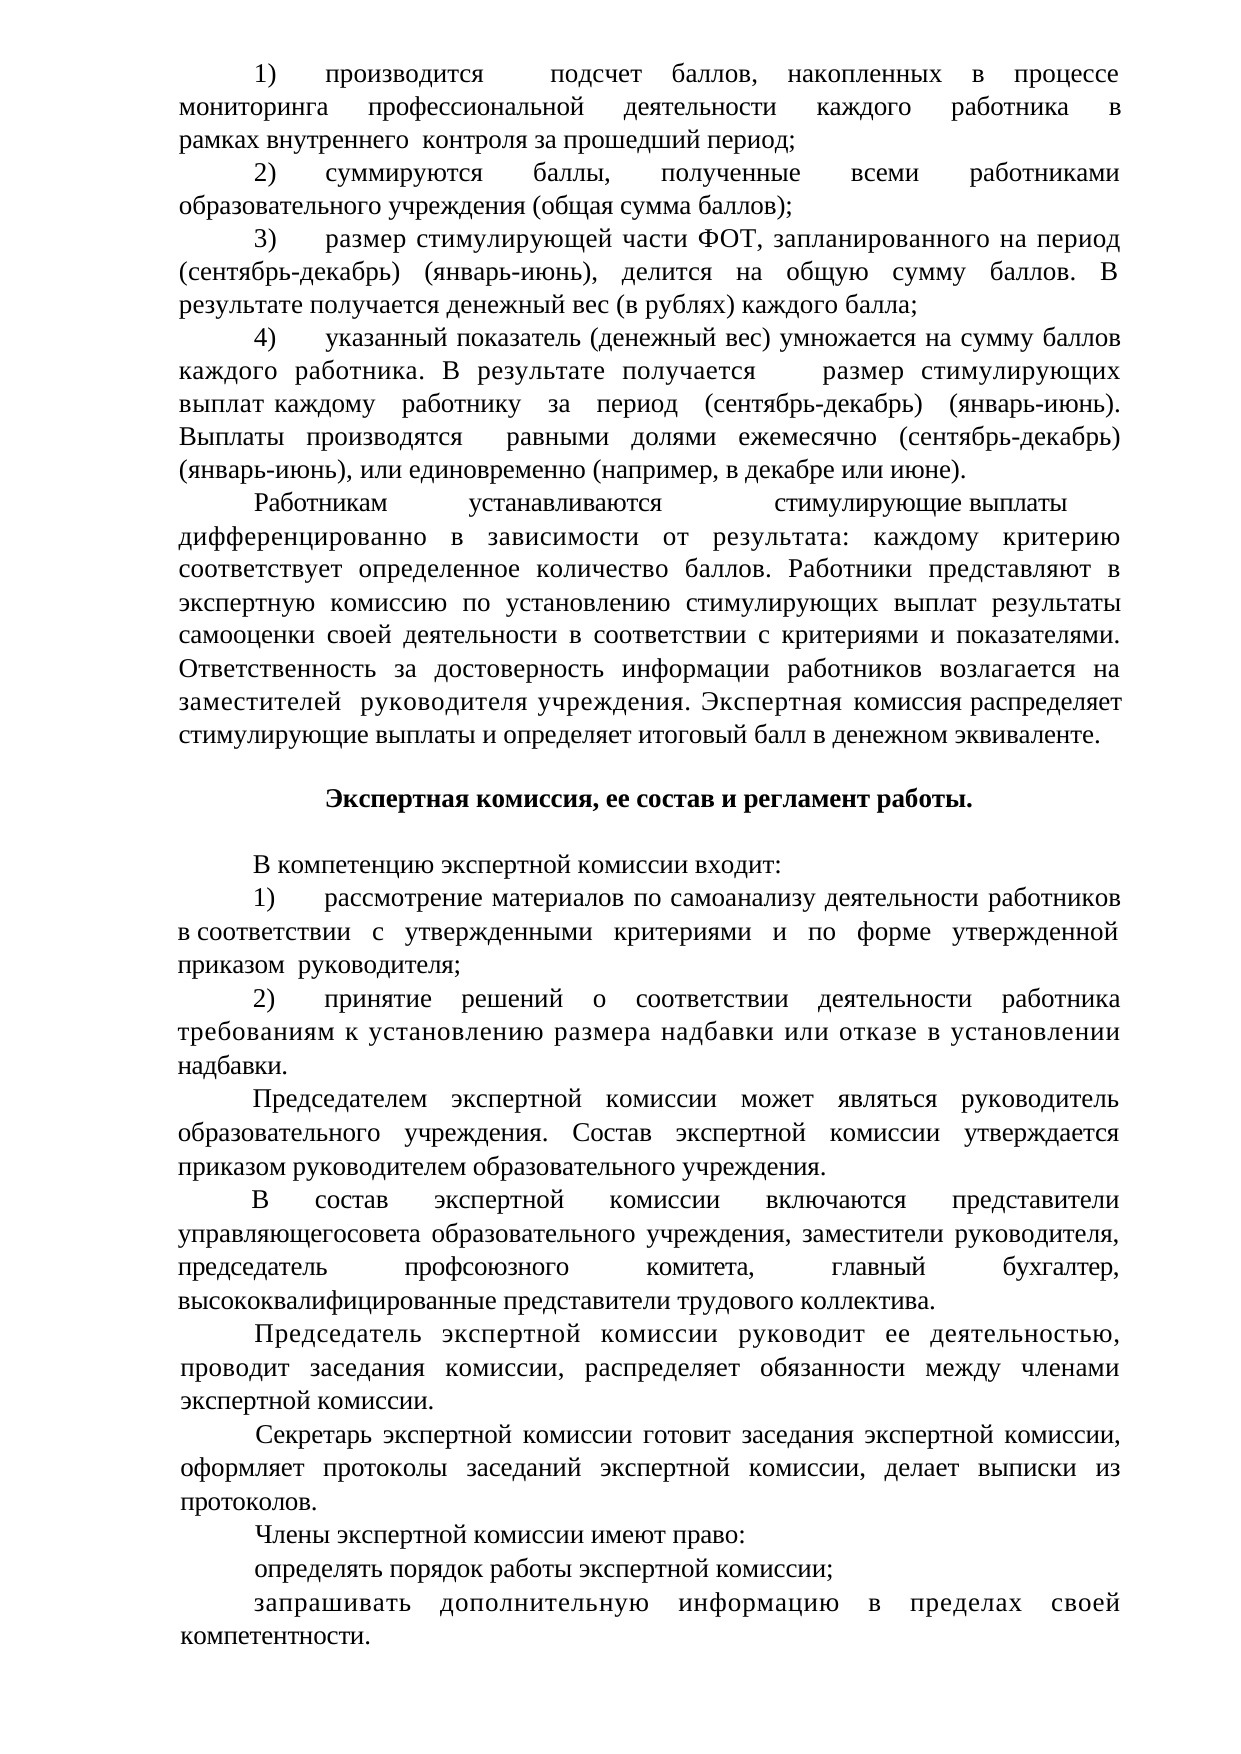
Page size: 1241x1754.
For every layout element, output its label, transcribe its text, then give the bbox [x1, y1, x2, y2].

text запрашивать дополнительную информацию в пределах своей компетентности. [180, 1584, 1122, 1651]
text В компетенцию экспертной комиссии входит: [253, 846, 1122, 880]
text дифференцированно в зависимости от результата: каждому критерию соответствует определенное количество баллов. Работники представляют в экспертную комиссию по установлению стимулирующих выплат результаты самооценки своей деятельности в соответствии с критериями и показателями. Ответственность за достоверность информации работников возлагается на заместителей руководителя учреждения. Экспертная комиссия распределяет стимулирующие выплаты и определяет итоговый балл в денежном эквиваленте. [178, 518, 1122, 750]
text В состав экспертной комиссии включаются представители управляющегосовета образовательного учреждения, заместители руководителя, председатель профсоюзного комитета, главный бухгалтер, высококвалифицированные представители трудового коллектива. [178, 1182, 1120, 1316]
list размер стимулирующей части ФОТ, запланированного на период (сентябрь-декабрь) (январь-июнь), делится на общую сумму баллов. В результате получается денежный вес (в рублях) каждого балла; [179, 221, 1122, 320]
list принятие решений о соответствии деятельности работника требованиям к установлению размера надбавки или отказе в установлении надбавки. [177, 981, 1122, 1081]
list суммируются баллы, полученные всеми работниками образовательного учреждения (общая сумма баллов); [179, 155, 1122, 221]
text Работникам устанавливаются стимулирующие выплаты [254, 486, 1122, 518]
text Члены экспертной комиссии имеют право: [255, 1517, 1122, 1551]
list производится подсчет баллов, накопленных в процессе мониторинга профессиональной деятельности каждого работника в рамках внутреннего контроля за прошедший период; [179, 56, 1122, 155]
text определять порядок работы экспертной комиссии; [254, 1551, 1122, 1584]
text Председателем экспертной комиссии может являться руководитель образовательного учреждения. Состав экспертной комиссии утверждается приказом руководителем образовательного учреждения. [178, 1081, 1120, 1182]
text Председатель экспертной комиссии руководит ее деятельностью, проводит заседания комиссии, распределяет обязанности между членами экспертной комиссии. [180, 1316, 1122, 1417]
text Секретарь экспертной комиссии готовит заседания экспертной комиссии, оформляет протоколы заседаний экспертной комиссии, делает выписки из протоколов. [180, 1417, 1122, 1517]
text Экспертная комиссия, ее состав и регламент работы. [177, 782, 1121, 813]
list указанный показатель (денежный вес) умножается на сумму баллов каждого работника. В результате получается размер стимулирующих выплат каждому работнику за период (сентябрь-декабрь) (январь-июнь). Выплаты производятся равными долями ежемесячно (сентябрь-декабрь) (январь-июнь), или единовременно (например, в декабре или июне). [179, 320, 1122, 486]
list рассмотрение материалов по самоанализу деятельности работников в соответствии с утвержденными критериями и по форме утвержденной приказом руководителя; [177, 880, 1122, 981]
